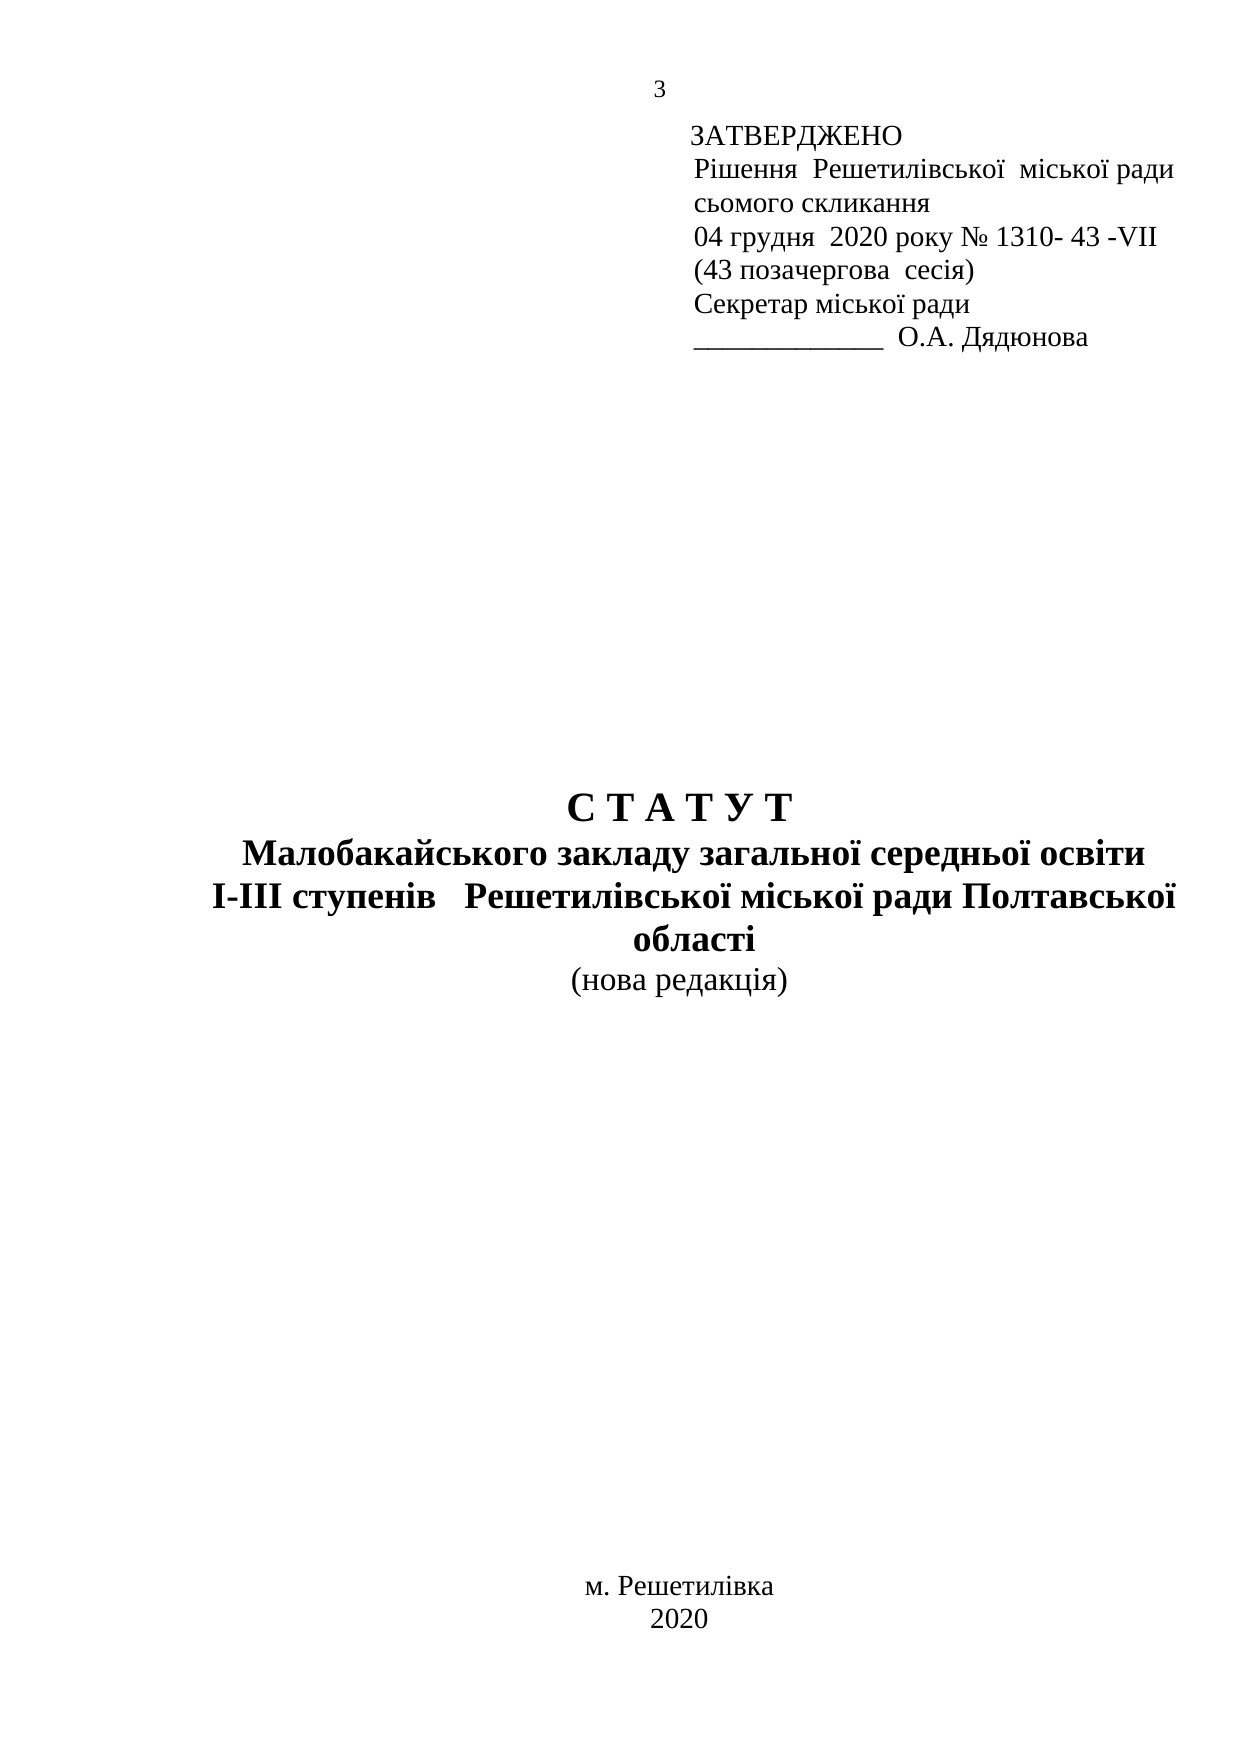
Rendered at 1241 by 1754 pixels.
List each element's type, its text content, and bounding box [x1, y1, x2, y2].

text І-ІІІ ступенів Решетилівської міської ради Полтавської області [207, 873, 1181, 959]
text Секретар міської ради [693, 286, 1181, 319]
text Малобакайського закладу загальної середньої освіти [207, 830, 1181, 873]
text С Т А Т У Т [177, 782, 1181, 830]
text (нова редакція) [177, 959, 1181, 998]
text (43 позачергова сесія) [693, 252, 1181, 286]
text 2020 [177, 1601, 1181, 1635]
text м. Решетилівка [177, 1568, 1181, 1601]
text ЗАТВЕРДЖЕНО [177, 118, 1181, 152]
text Рішення Решетилівської міської ради сьомого скликання [693, 152, 1181, 219]
text _____________ О.А. Дядюнова [693, 319, 1181, 353]
text 04 грудня 2020 року № 1310- 43 -VІІ [693, 219, 1181, 252]
